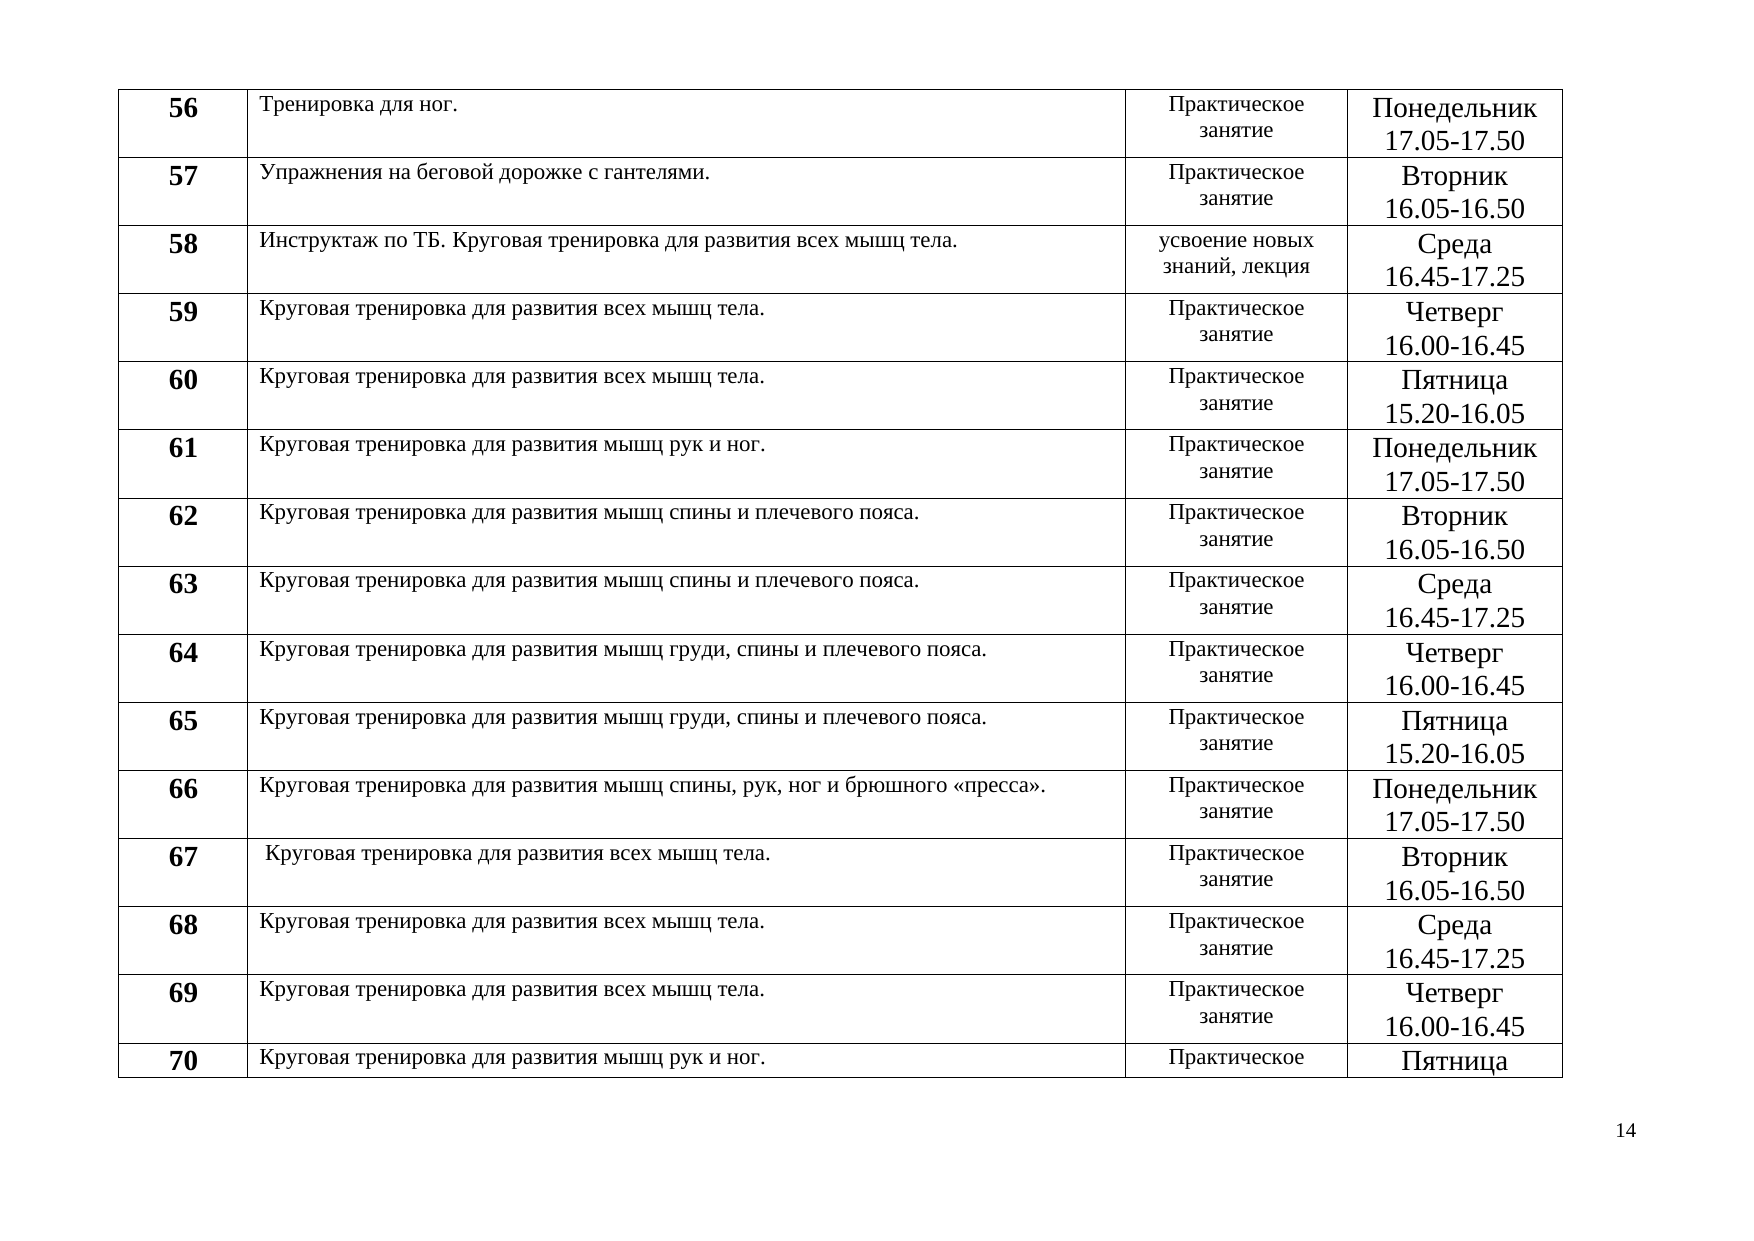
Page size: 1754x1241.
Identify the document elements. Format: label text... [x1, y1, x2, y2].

table_cell Пятница 15.20-16.05 [1348, 703, 1562, 770]
table_cell Вторник 16.05-16.50 [1348, 158, 1562, 225]
table_cell Практическое занятие [1126, 703, 1347, 770]
table_cell Практическое занятие [1126, 839, 1347, 906]
table_cell Четверг 16.00-16.45 [1348, 635, 1562, 702]
table_cell 65 [119, 703, 247, 770]
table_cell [1126, 90, 1347, 157]
table_cell 59 [119, 294, 247, 361]
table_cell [1126, 1044, 1347, 1077]
table_cell Упражнения на беговой дорожке с гантелями. [248, 158, 1125, 225]
table_cell Вторник 16.05-16.50 [1348, 499, 1562, 566]
table_cell Практическое занятие [1126, 975, 1347, 1042]
table_cell 64 [119, 635, 247, 702]
table_cell Круговая тренировка для развития мышц спины, рук, ног и брюшного «пресса». [248, 771, 1125, 838]
table_cell Практическое занятие [1126, 635, 1347, 702]
table_cell Тренировка для ног. [248, 90, 1125, 157]
table_cell Практическое занятие [1126, 430, 1347, 497]
table_cell 56 [119, 90, 247, 157]
table_cell Круговая тренировка для развития всех мышц тела. [248, 907, 1125, 974]
table_cell 69 [119, 975, 247, 1042]
table_cell Понедельник 17.05-17.50 [1348, 771, 1562, 838]
table_cell 61 [119, 430, 247, 497]
table_cell Практическое занятие [1126, 362, 1347, 429]
table_cell Практическое занятие [1126, 158, 1347, 225]
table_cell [248, 1044, 1125, 1077]
table_cell Инструктаж по ТБ. Круговая тренировка для развития всех мышц тела. [248, 226, 1125, 293]
table_cell 58 [119, 226, 247, 293]
table_cell Практическое занятие [1126, 907, 1347, 974]
table_cell 68 [119, 907, 247, 974]
table_cell 67 [119, 839, 247, 906]
table_cell усвоение новых знаний, лекция [1126, 226, 1347, 293]
table_cell Пятница 15.20-16.05 [1348, 1044, 1562, 1077]
table_cell 70 [119, 1044, 247, 1077]
table_cell Круговая тренировка для развития мышц груди, спины и плечевого пояса. [248, 635, 1125, 702]
table_cell 57 [119, 158, 247, 225]
table_cell Среда 16.45-17.25 [1348, 567, 1562, 634]
table_cell Понедельник 17.05-17.50 [1348, 90, 1562, 157]
table_cell 60 [119, 362, 247, 429]
table_cell Практическое занятие [1126, 771, 1347, 838]
table_cell Понедельник 17.05-17.50 [1348, 430, 1562, 497]
table_cell Практическое занятие [1126, 499, 1347, 566]
table_cell Круговая тренировка для развития всех мышц тела. [248, 294, 1125, 361]
table_cell Вторник 16.05-16.50 [1348, 839, 1562, 906]
table_cell Круговая тренировка для развития мышц спины и плечевого пояса. [248, 499, 1125, 566]
table_cell Круговая тренировка для развития мышц рук и ног. [248, 430, 1125, 497]
table_cell Круговая тренировка для развития мышц спины и плечевого пояса. [248, 567, 1125, 634]
table_cell Среда 16.45-17.25 [1348, 907, 1562, 974]
table_cell Практическое занятие [1126, 294, 1347, 361]
table_cell Среда 16.45-17.25 [1348, 226, 1562, 293]
table_cell Круговая тренировка для развития мышц груди, спины и плечевого пояса. [248, 703, 1125, 770]
table_cell Круговая тренировка для развития всех мышц тела. [248, 362, 1125, 429]
table_cell 63 [119, 567, 247, 634]
table_cell 62 [119, 499, 247, 566]
table_cell Четверг 16.00-16.45 [1348, 294, 1562, 361]
table_cell Круговая тренировка для развития всех мышц тела. [248, 975, 1125, 1042]
table_cell Практическое занятие [1126, 567, 1347, 634]
table_cell Круговая тренировка для развития всех мышц тела. [248, 839, 1125, 906]
table_cell Пятница 15.20-16.05 [1348, 362, 1562, 429]
table_cell Четверг 16.00-16.45 [1348, 975, 1562, 1042]
table_cell 66 [119, 771, 247, 838]
